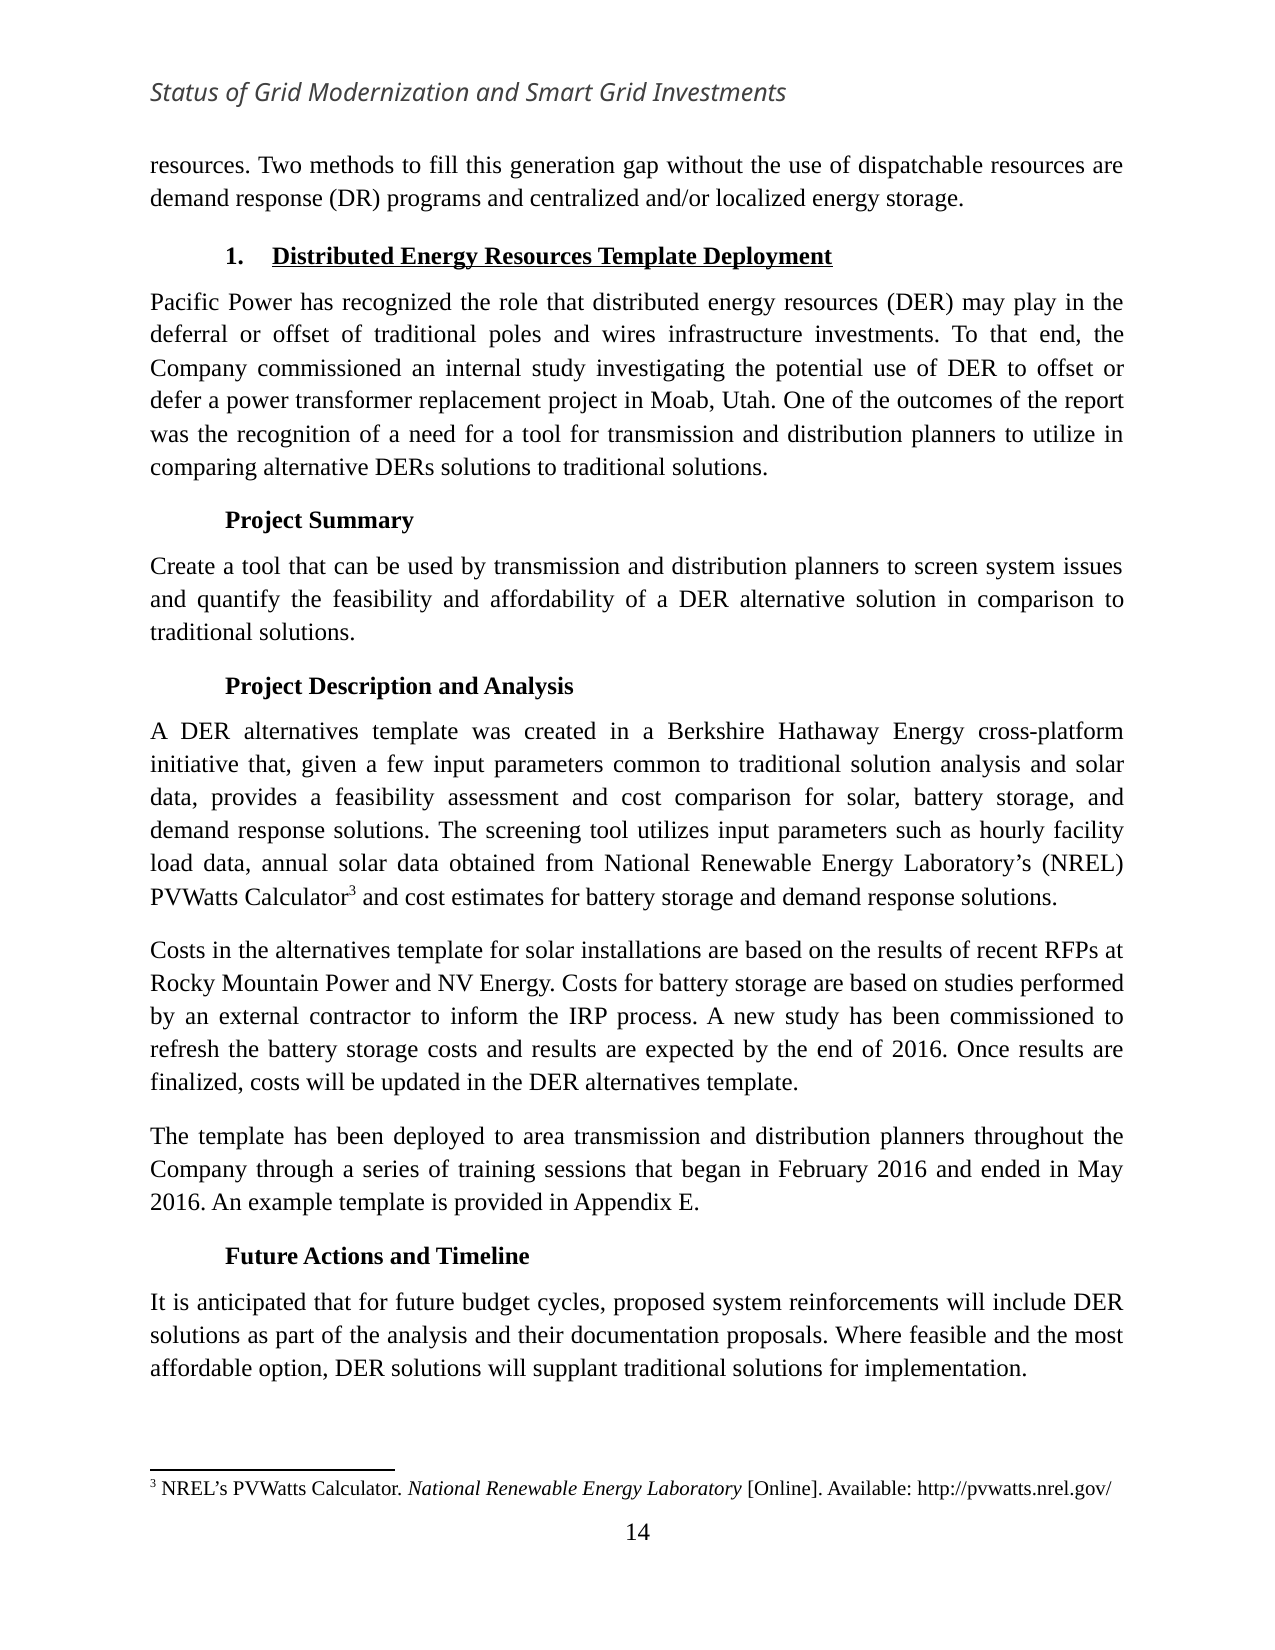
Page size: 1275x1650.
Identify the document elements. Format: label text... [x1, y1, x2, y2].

text Pacific Power has recognized the role that distributed energy resources (DER) may play in the deferral or offset of traditional poles and wires infrastructure investments. To that end, the Company commissioned an internal study investigating the potential use of DER to offset or defer a power transformer replacement project in Moab, Utah. One of the outcomes of the report was the recognition of a need for a tool for transmission and distribution planners to utilize in comparing alternative DERs solutions to traditional solutions. [150, 287, 1125, 480]
text Create a tool that can be used by transmission and distribution planners to screen system issues and quantify the feasibility and affordability of a DER alternative solution in comparison to traditional solutions. [150, 551, 1125, 646]
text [150, 150, 1125, 212]
text The template has been deployed to area transmission and distribution planners throughout the Company through a series of training sessions that began in February 2016 and ended in May 2016. An example template is provided in Appendix E. [150, 1121, 1125, 1216]
text It is anticipated that for future budget cycles, proposed system reinforcements will include DER solutions as part of the analysis and their documentation proposals. Where feasible and the most affordable option, DER solutions will supplant traditional solutions for implementation. [150, 1287, 1125, 1382]
subtitle Project Description and Analysis [225, 671, 1125, 700]
subtitle Distributed Energy Resources Template Deployment [225, 241, 1125, 270]
text A DER alternatives template was created in a Berkshire Hathaway Energy cross-platform initiative that, given a few input parameters common to traditional solution analysis and solar data, provides a feasibility assessment and cost comparison for solar, battery storage, and demand response solutions. The screening tool utilizes input parameters such as hourly facility load data, annual solar data obtained from National Renewable Energy Laboratory’s (NREL) PVWatts Calculator and cost estimates for battery storage and demand response solutions. [150, 716, 1125, 910]
text Costs in the alternatives template for solar installations are based on the results of recent RFPs at Rocky Mountain Power and NV Energy. Costs for battery storage are based on studies performed by an external contractor to inform the IRP process. A new study has been commissioned to refresh the battery storage costs and results are expected by the end of 2016. Once results are finalized, costs will be updated in the DER alternatives template. [150, 935, 1125, 1096]
subtitle Project Summary [225, 506, 1125, 534]
subtitle Future Actions and Timeline [225, 1241, 1125, 1270]
